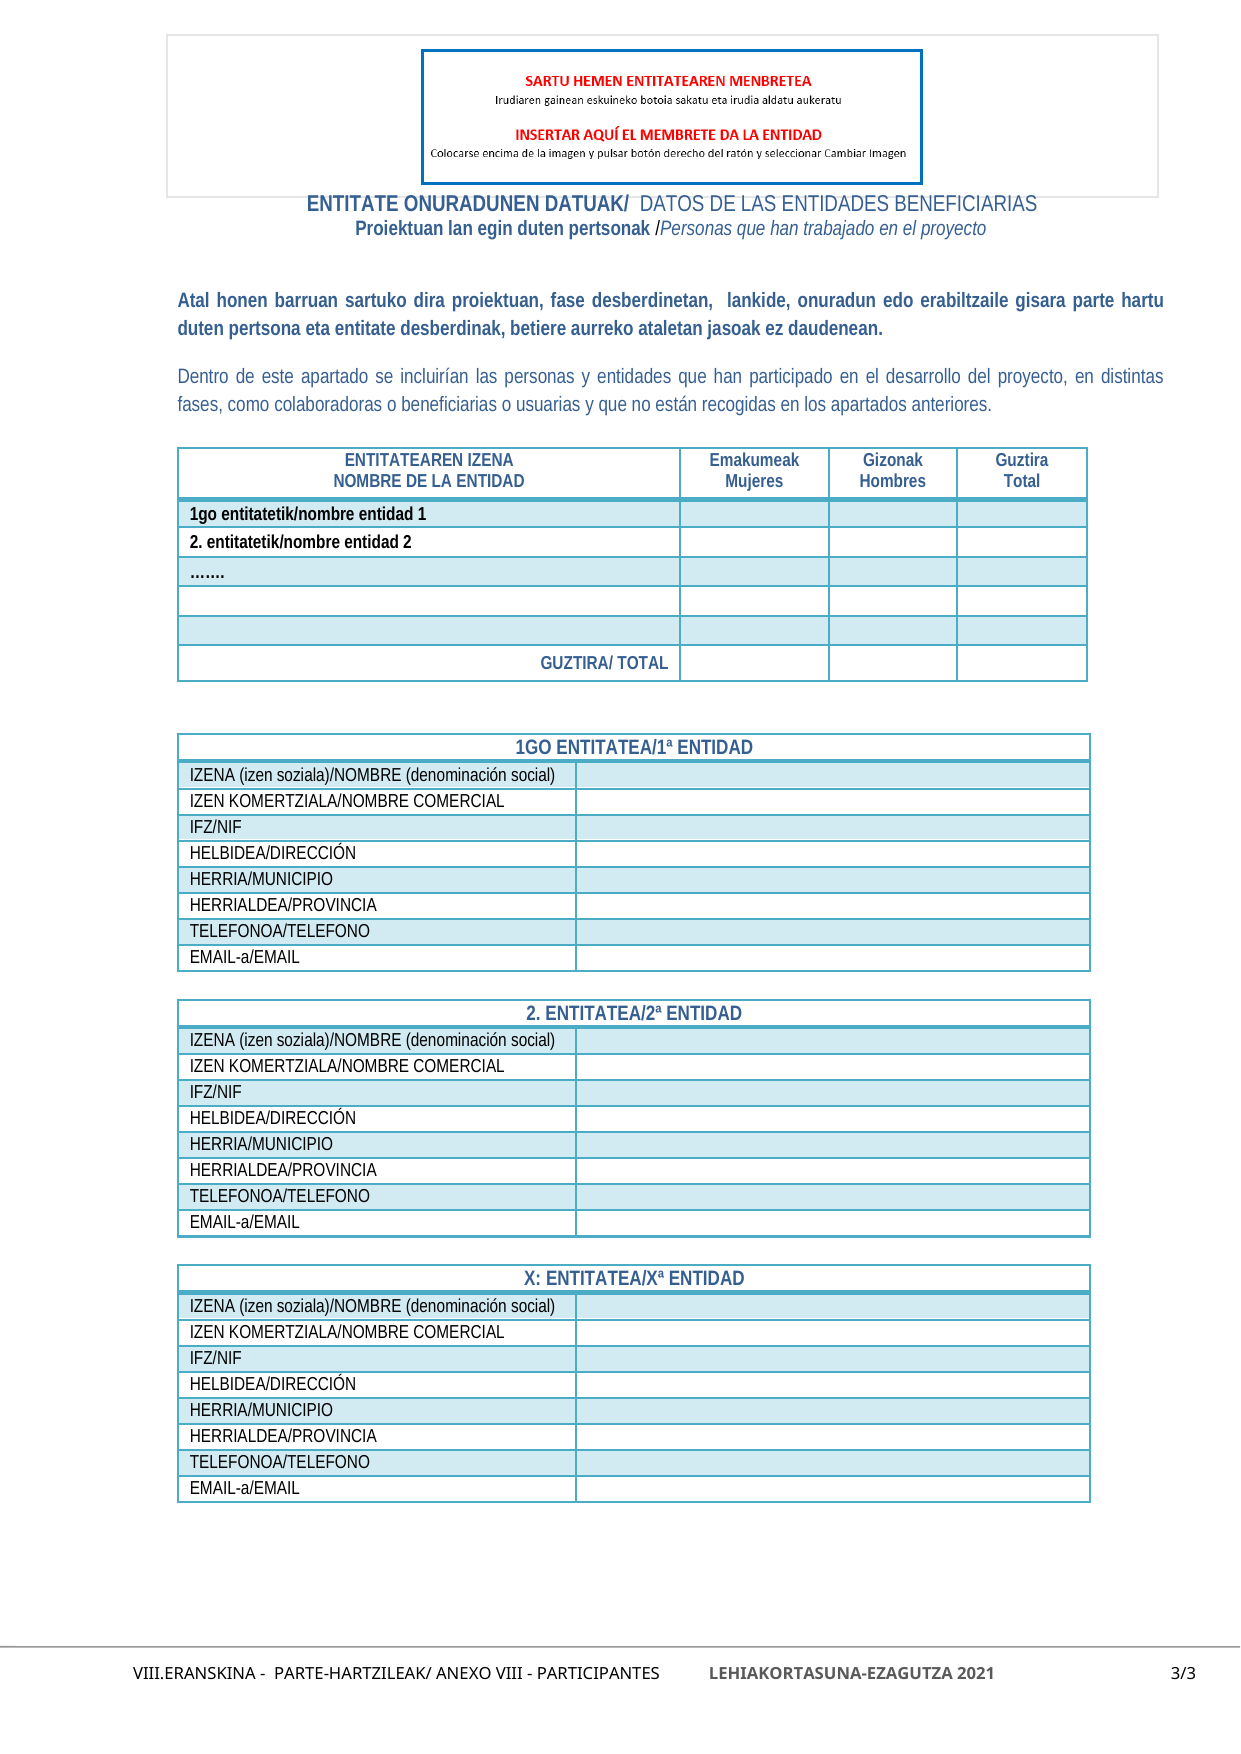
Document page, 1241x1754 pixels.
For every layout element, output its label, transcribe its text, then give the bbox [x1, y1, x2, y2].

table_cell IZENA (izen soziala)/NOMBRE (denominación social) [179, 763, 575, 787]
table_cell HELBIDEA/DIRECCIÓN [179, 842, 575, 866]
table_cell HERRIA/MUNICIPIO [179, 868, 575, 892]
table_cell HERRIA/MUNICIPIO [179, 1133, 575, 1157]
table_cell [681, 502, 828, 526]
table_cell HERRIALDEA/PROVINCIA [179, 1159, 575, 1183]
table_cell IFZ/NIF [179, 1347, 575, 1371]
table_cell IFZ/NIF [179, 816, 575, 839]
table_cell [958, 587, 1086, 615]
table_header 2. ENTITATEA/2ª ENTIDAD [179, 1001, 1089, 1024]
table_cell [681, 528, 828, 556]
table_cell IZENA (izen soziala)/NOMBRE (denominación social) [179, 1295, 575, 1318]
table_cell [577, 1321, 1089, 1344]
table_cell [830, 617, 956, 644]
table_cell [577, 1055, 1089, 1079]
table_cell [577, 920, 1089, 944]
table_cell IFZ/NIF [179, 1081, 575, 1105]
table_cell HELBIDEA/DIRECCIÓN [179, 1373, 575, 1397]
table_cell [958, 528, 1086, 556]
table_cell [681, 558, 828, 585]
text Proiektuan lan egin duten pertsonak /Personas que han trabajado en el proyecto [177, 216, 1167, 240]
table_header Gizonak Hombres [830, 449, 956, 497]
table_cell [958, 502, 1086, 526]
table_cell [577, 946, 1089, 970]
table_cell [577, 1107, 1089, 1131]
table_cell [577, 816, 1089, 839]
table_cell [681, 587, 828, 615]
table_cell TELEFONOA/TELEFONO [179, 1451, 575, 1475]
table_cell EMAIL-a/EMAIL [179, 946, 575, 970]
table_cell [577, 1451, 1089, 1475]
table_cell [958, 617, 1086, 644]
table_cell [577, 842, 1089, 866]
table_cell [577, 1185, 1089, 1209]
table_cell EMAIL-a/EMAIL [179, 1211, 575, 1235]
table_cell [577, 1373, 1089, 1397]
table_cell [577, 894, 1089, 918]
table_cell [577, 1399, 1089, 1423]
table_cell [577, 1477, 1089, 1501]
table_cell ……. [179, 558, 679, 585]
table_cell [179, 587, 679, 615]
table_cell 1go entitatetik/nombre entidad 1 [179, 502, 679, 526]
table_cell [179, 617, 679, 644]
table_cell [577, 868, 1089, 892]
table_cell [958, 646, 1086, 679]
table_cell TELEFONOA/TELEFONO [179, 1185, 575, 1209]
table_header Guztira Total [958, 449, 1086, 497]
text Atal honen barruan sartuko dira proiektuan, fase desberdinetan, lankide, onuradun edo erabiltzaile gisara parte hartu duten pertsona eta entitate desberdinak, betiere aurreko ataletan jasoak ez daudenean. [177, 288, 1167, 340]
table_header Emakumeak Mujeres [681, 449, 828, 497]
table_cell IZENA (izen soziala)/NOMBRE (denominación social) [179, 1029, 575, 1053]
table_cell [577, 1159, 1089, 1183]
table_cell [958, 558, 1086, 585]
table_cell [577, 1211, 1089, 1235]
table_cell TELEFONOA/TELEFONO [179, 920, 575, 944]
table_cell [577, 763, 1089, 787]
table_cell HERRIA/MUNICIPIO [179, 1399, 575, 1423]
table_cell [830, 558, 956, 585]
table_cell [577, 1029, 1089, 1053]
table_cell GUZTIRA/ TOTAL [179, 646, 679, 679]
table_cell [577, 1425, 1089, 1449]
picture [415, 44, 929, 190]
table_cell [830, 528, 956, 556]
table_cell [577, 790, 1089, 813]
table_header ENTITATEAREN IZENA NOMBRE DE LA ENTIDAD [179, 449, 679, 497]
table_cell [577, 1133, 1089, 1157]
table_cell IZEN KOMERTZIALA/NOMBRE COMERCIAL [179, 1321, 575, 1344]
table_cell [577, 1295, 1089, 1318]
text ENTITATE ONURADUNEN DATUAK/ DATOS DE LAS ENTIDADES BENEFICIARIAS [177, 189, 1167, 216]
table_cell [681, 646, 828, 679]
table_cell HERRIALDEA/PROVINCIA [179, 1425, 575, 1449]
table_cell [830, 587, 956, 615]
table_cell [577, 1347, 1089, 1371]
table_cell EMAIL-a/EMAIL [179, 1477, 575, 1501]
text Dentro de este apartado se incluirían las personas y entidades que han participado en el desarrollo del proyecto, en distintas fases, como colaboradoras o beneficiarias o usuarias y que no están recogidas en los apartados anteriores. [177, 364, 1167, 416]
table_cell HERRIALDEA/PROVINCIA [179, 894, 575, 918]
table_cell 2. entitatetik/nombre entidad 2 [179, 528, 679, 556]
table_header 1GO ENTITATEA/1ª ENTIDAD [179, 735, 1089, 759]
table_cell [681, 617, 828, 644]
table_cell IZEN KOMERTZIALA/NOMBRE COMERCIAL [179, 790, 575, 813]
table_cell [830, 502, 956, 526]
table_cell [830, 646, 956, 679]
table_cell HELBIDEA/DIRECCIÓN [179, 1107, 575, 1131]
table_cell [577, 1081, 1089, 1105]
table_header X: ENTITATEA/Xª ENTIDAD [179, 1266, 1089, 1290]
table_cell IZEN KOMERTZIALA/NOMBRE COMERCIAL [179, 1055, 575, 1079]
